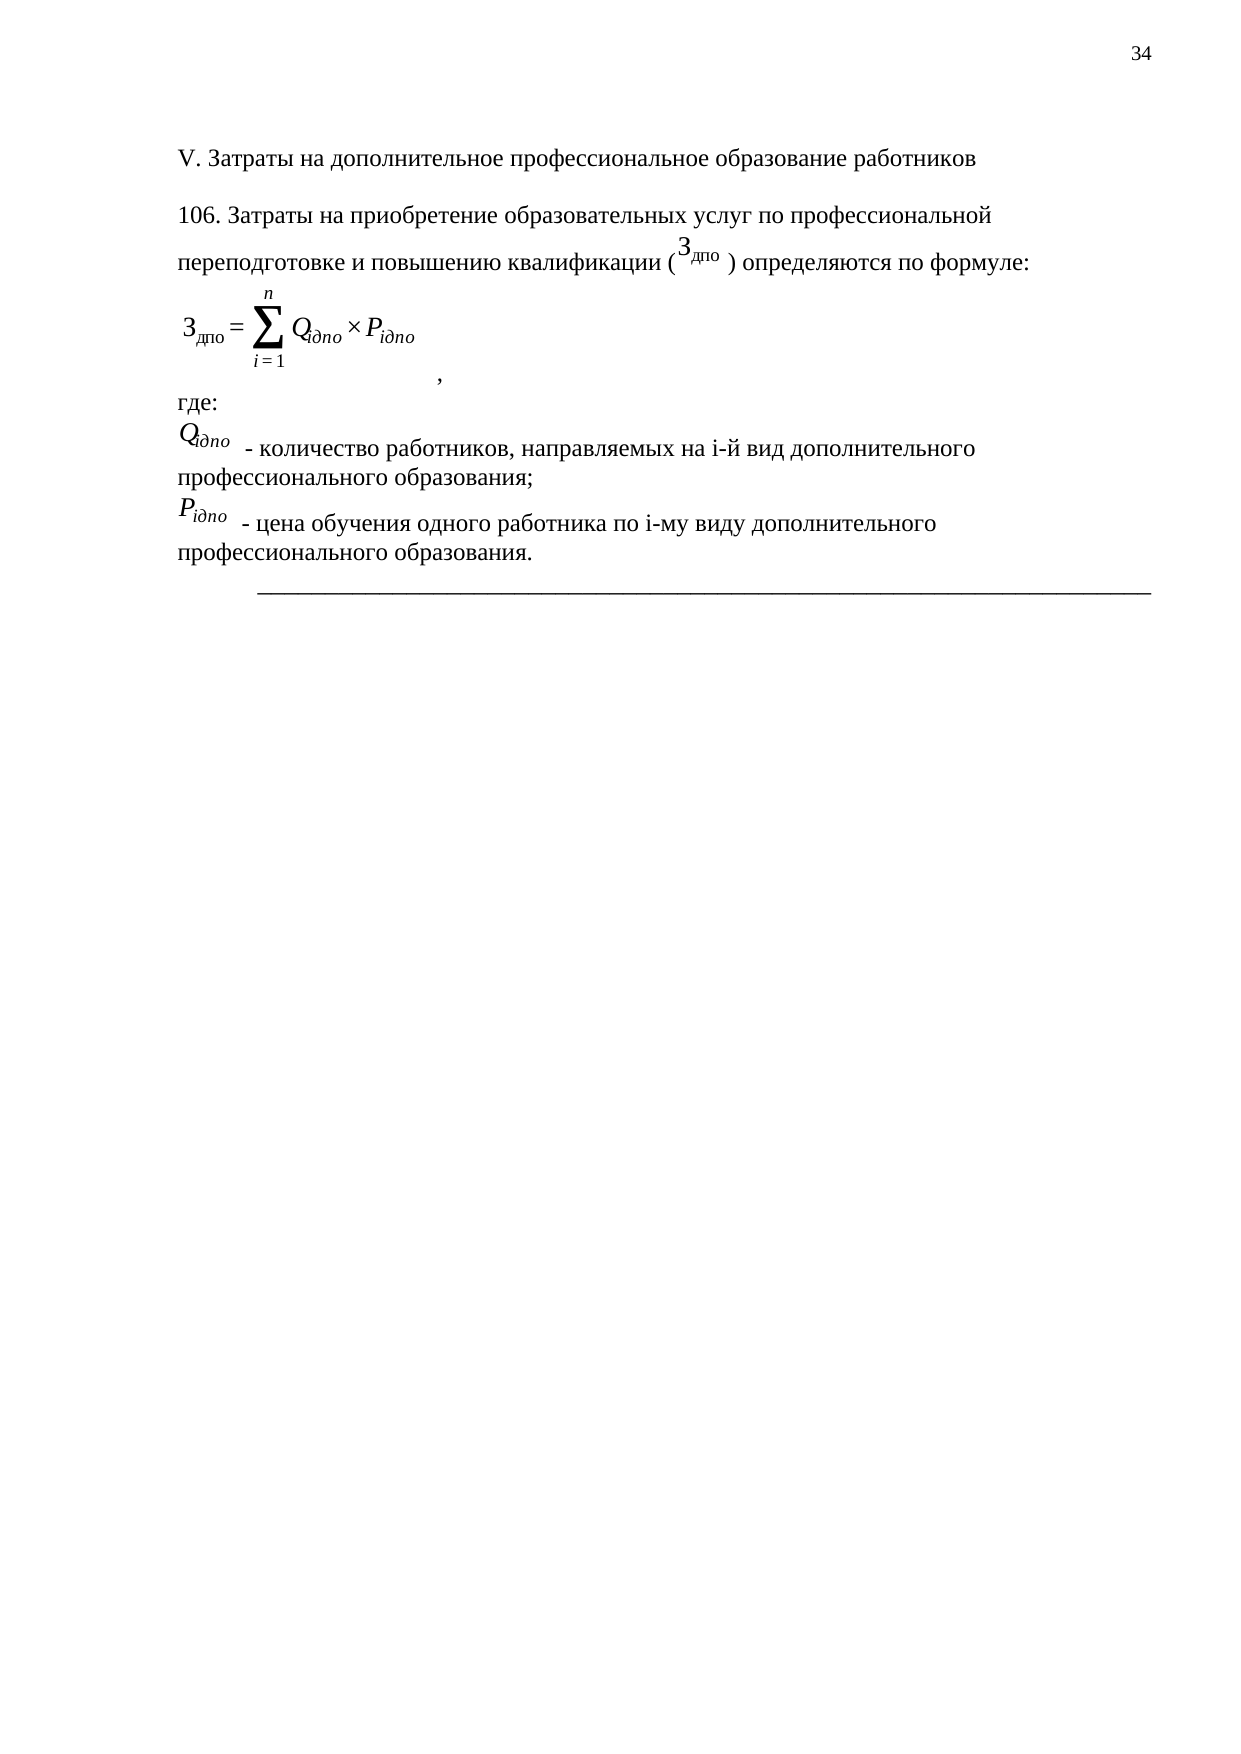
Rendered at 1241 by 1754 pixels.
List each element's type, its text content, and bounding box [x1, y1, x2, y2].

text - цена обучения одного работника по i-му виду дополнительного профессионального образования. [177, 491, 1152, 566]
text где: [177, 387, 1152, 416]
text 106. Затраты на приобретение образовательных услуг по профессиональной переподготовке и повышению квалификации () определяются по формуле: [177, 201, 1152, 276]
text __________________________________________________________________ [177, 566, 1152, 597]
text , [177, 276, 1152, 387]
subtitle V. Затраты на дополнительное профессиональное образование работников [177, 147, 1152, 172]
text - количество работников, направляемых на i-й вид дополнительного профессионального образования; [177, 416, 1152, 491]
